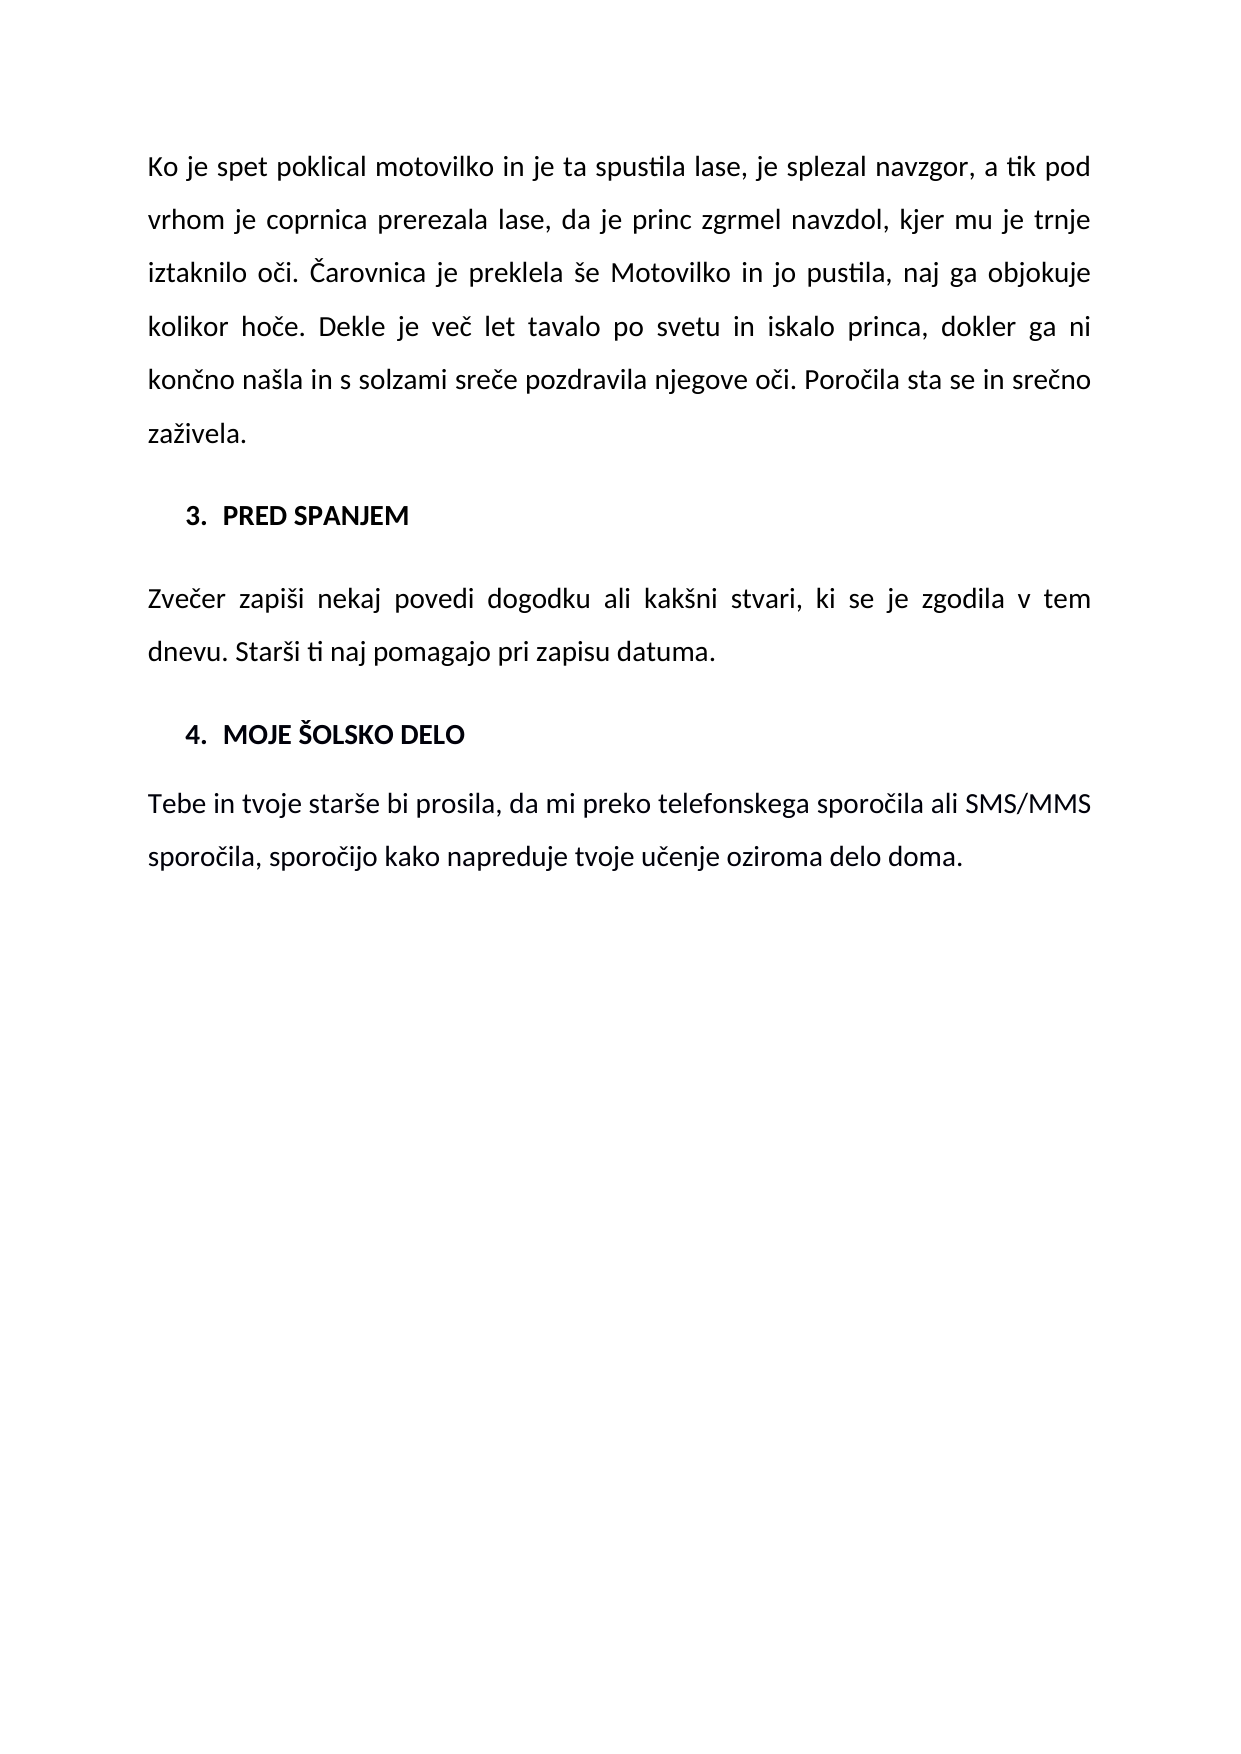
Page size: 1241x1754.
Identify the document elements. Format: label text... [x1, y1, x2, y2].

text Ko je spet poklical motovilko in je ta spustila lase, je splezal navzgor, a tik pod vrhom je coprnica prerezala lase, da je princ zgrmel navzdol, kjer mu je trnje iztaknilo oči. Čarovnica je preklela še Motovilko in jo pustila, naj ga objokuje kolikor hoče. Dekle je več let tavalo po svetu in iskalo princa, dokler ga ni končno našla in s solzami sreče pozdravila njegove oči. Poročila sta se in srečno zaživela. [148, 148, 1093, 450]
list PRED SPANJEM [185, 497, 1093, 533]
text Zvečer zapiši nekaj povedi dogodku ali kakšni stvari, ki se je zgodila v tem dnevu. Starši ti naj pomagajo pri zapisu datuma. [148, 580, 1093, 669]
list MOJE ŠOLSKO DELO [185, 716, 1093, 752]
text Tebe in tvoje starše bi prosila, da mi preko telefonskega sporočila ali SMS/MMS sporočila, sporočijo kako napreduje tvoje učenje oziroma delo doma. [148, 785, 1093, 874]
